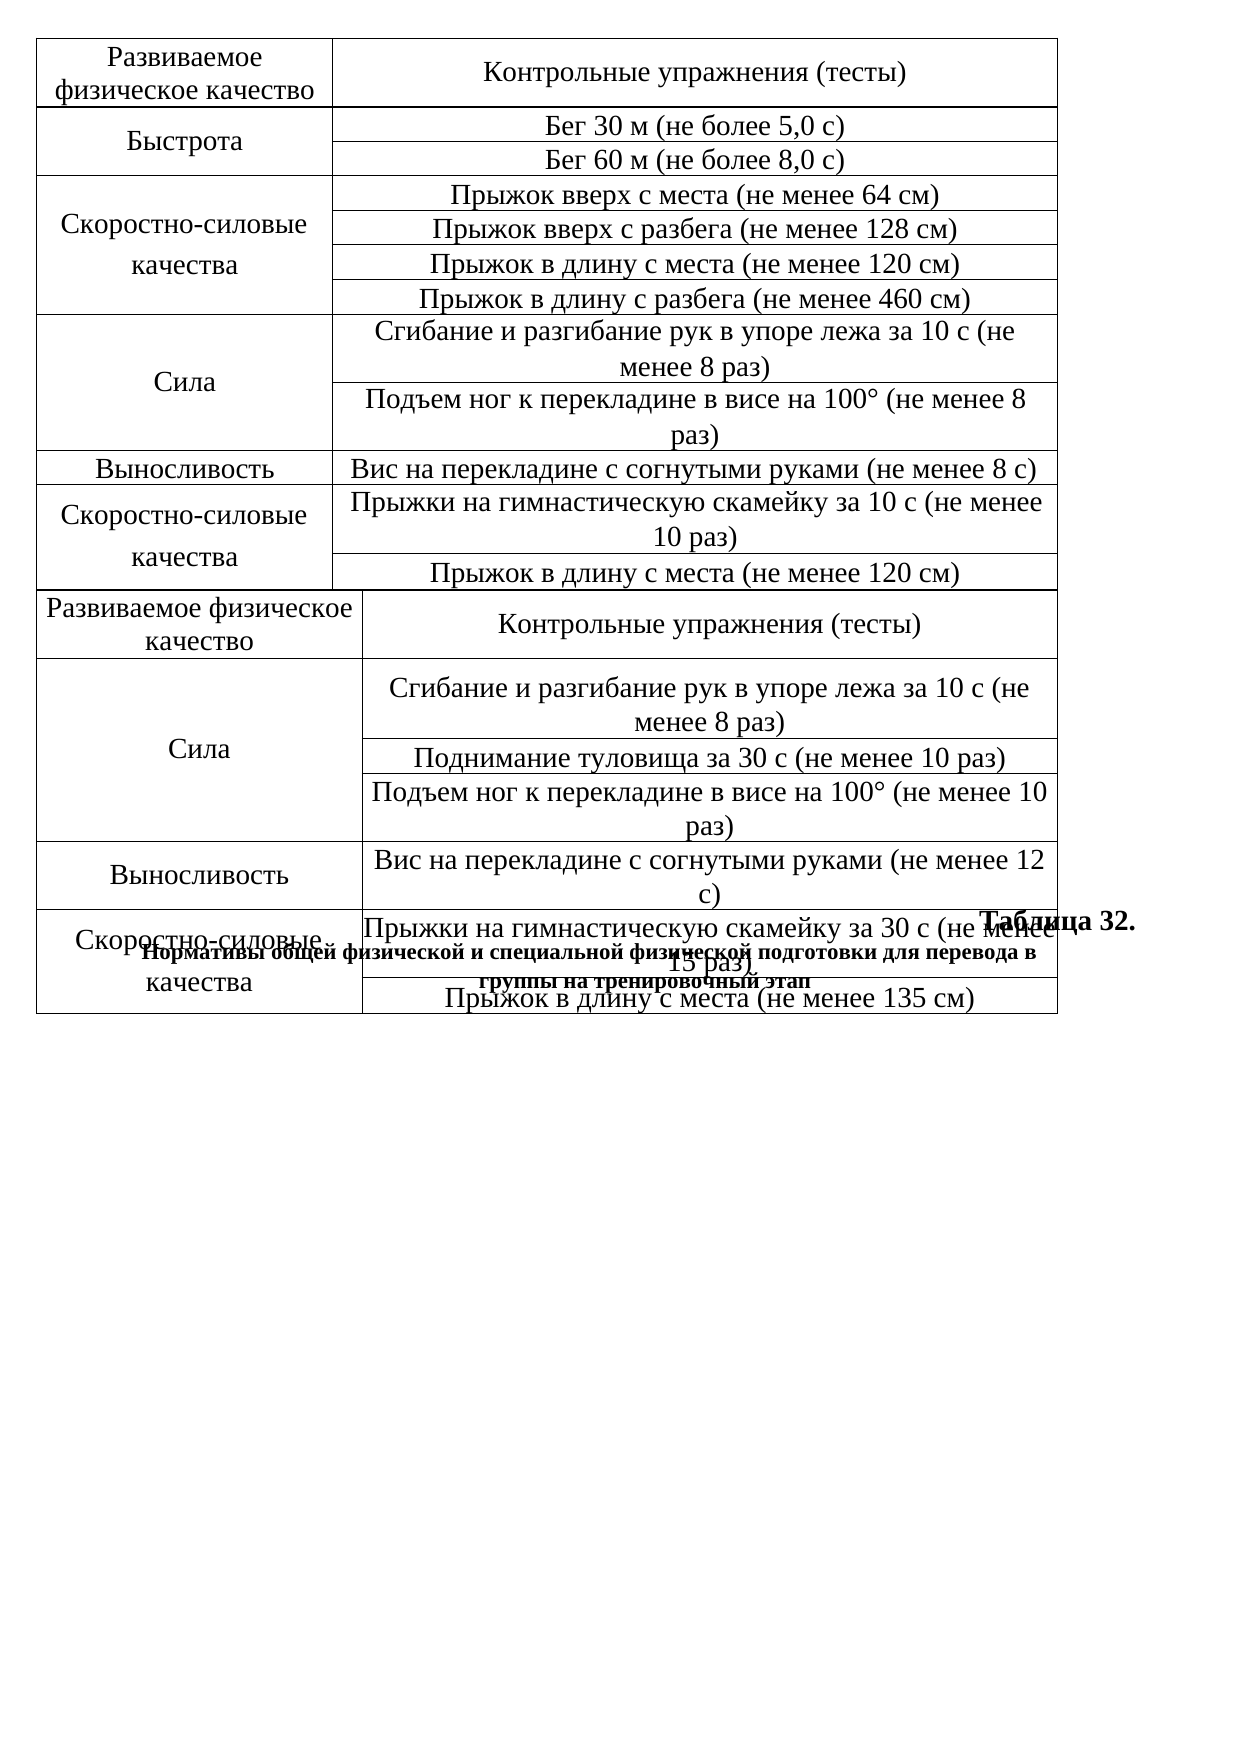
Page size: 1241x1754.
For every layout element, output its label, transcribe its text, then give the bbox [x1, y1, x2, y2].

text Нормативы общей физической и специальной физической подготовки для перевода в [141, 936, 1136, 965]
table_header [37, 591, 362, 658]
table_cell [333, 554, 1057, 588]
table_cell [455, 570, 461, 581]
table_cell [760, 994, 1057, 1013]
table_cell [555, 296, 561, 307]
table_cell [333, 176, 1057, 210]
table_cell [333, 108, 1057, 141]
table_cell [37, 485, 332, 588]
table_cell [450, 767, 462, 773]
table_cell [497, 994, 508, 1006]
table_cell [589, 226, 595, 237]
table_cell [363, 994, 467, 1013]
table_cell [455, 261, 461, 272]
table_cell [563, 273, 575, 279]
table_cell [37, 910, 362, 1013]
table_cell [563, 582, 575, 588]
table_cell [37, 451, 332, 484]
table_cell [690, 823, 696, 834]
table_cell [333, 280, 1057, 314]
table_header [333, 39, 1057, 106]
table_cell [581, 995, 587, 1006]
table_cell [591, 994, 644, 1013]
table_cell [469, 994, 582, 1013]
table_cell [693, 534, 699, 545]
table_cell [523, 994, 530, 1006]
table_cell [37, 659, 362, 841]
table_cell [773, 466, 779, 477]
text группы на тренировочный этап [154, 965, 1136, 994]
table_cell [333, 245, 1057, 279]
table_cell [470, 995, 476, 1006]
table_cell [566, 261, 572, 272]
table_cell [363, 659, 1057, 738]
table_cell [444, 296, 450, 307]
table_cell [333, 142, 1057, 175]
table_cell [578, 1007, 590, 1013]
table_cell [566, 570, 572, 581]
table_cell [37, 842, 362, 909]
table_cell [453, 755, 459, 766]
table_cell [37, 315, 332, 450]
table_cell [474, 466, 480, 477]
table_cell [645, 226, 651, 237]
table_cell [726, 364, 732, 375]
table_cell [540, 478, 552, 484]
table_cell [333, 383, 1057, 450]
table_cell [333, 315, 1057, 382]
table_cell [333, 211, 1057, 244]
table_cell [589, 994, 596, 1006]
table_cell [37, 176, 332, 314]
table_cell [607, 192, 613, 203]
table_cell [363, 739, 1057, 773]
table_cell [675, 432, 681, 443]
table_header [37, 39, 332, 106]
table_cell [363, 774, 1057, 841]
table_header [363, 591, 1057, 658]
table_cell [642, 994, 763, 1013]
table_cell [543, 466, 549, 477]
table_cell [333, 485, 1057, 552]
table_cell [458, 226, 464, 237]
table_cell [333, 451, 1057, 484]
text Таблица 32. [141, 907, 1136, 936]
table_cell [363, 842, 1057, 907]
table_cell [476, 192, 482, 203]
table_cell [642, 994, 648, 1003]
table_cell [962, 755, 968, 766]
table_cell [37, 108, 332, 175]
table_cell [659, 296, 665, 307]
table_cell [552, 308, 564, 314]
